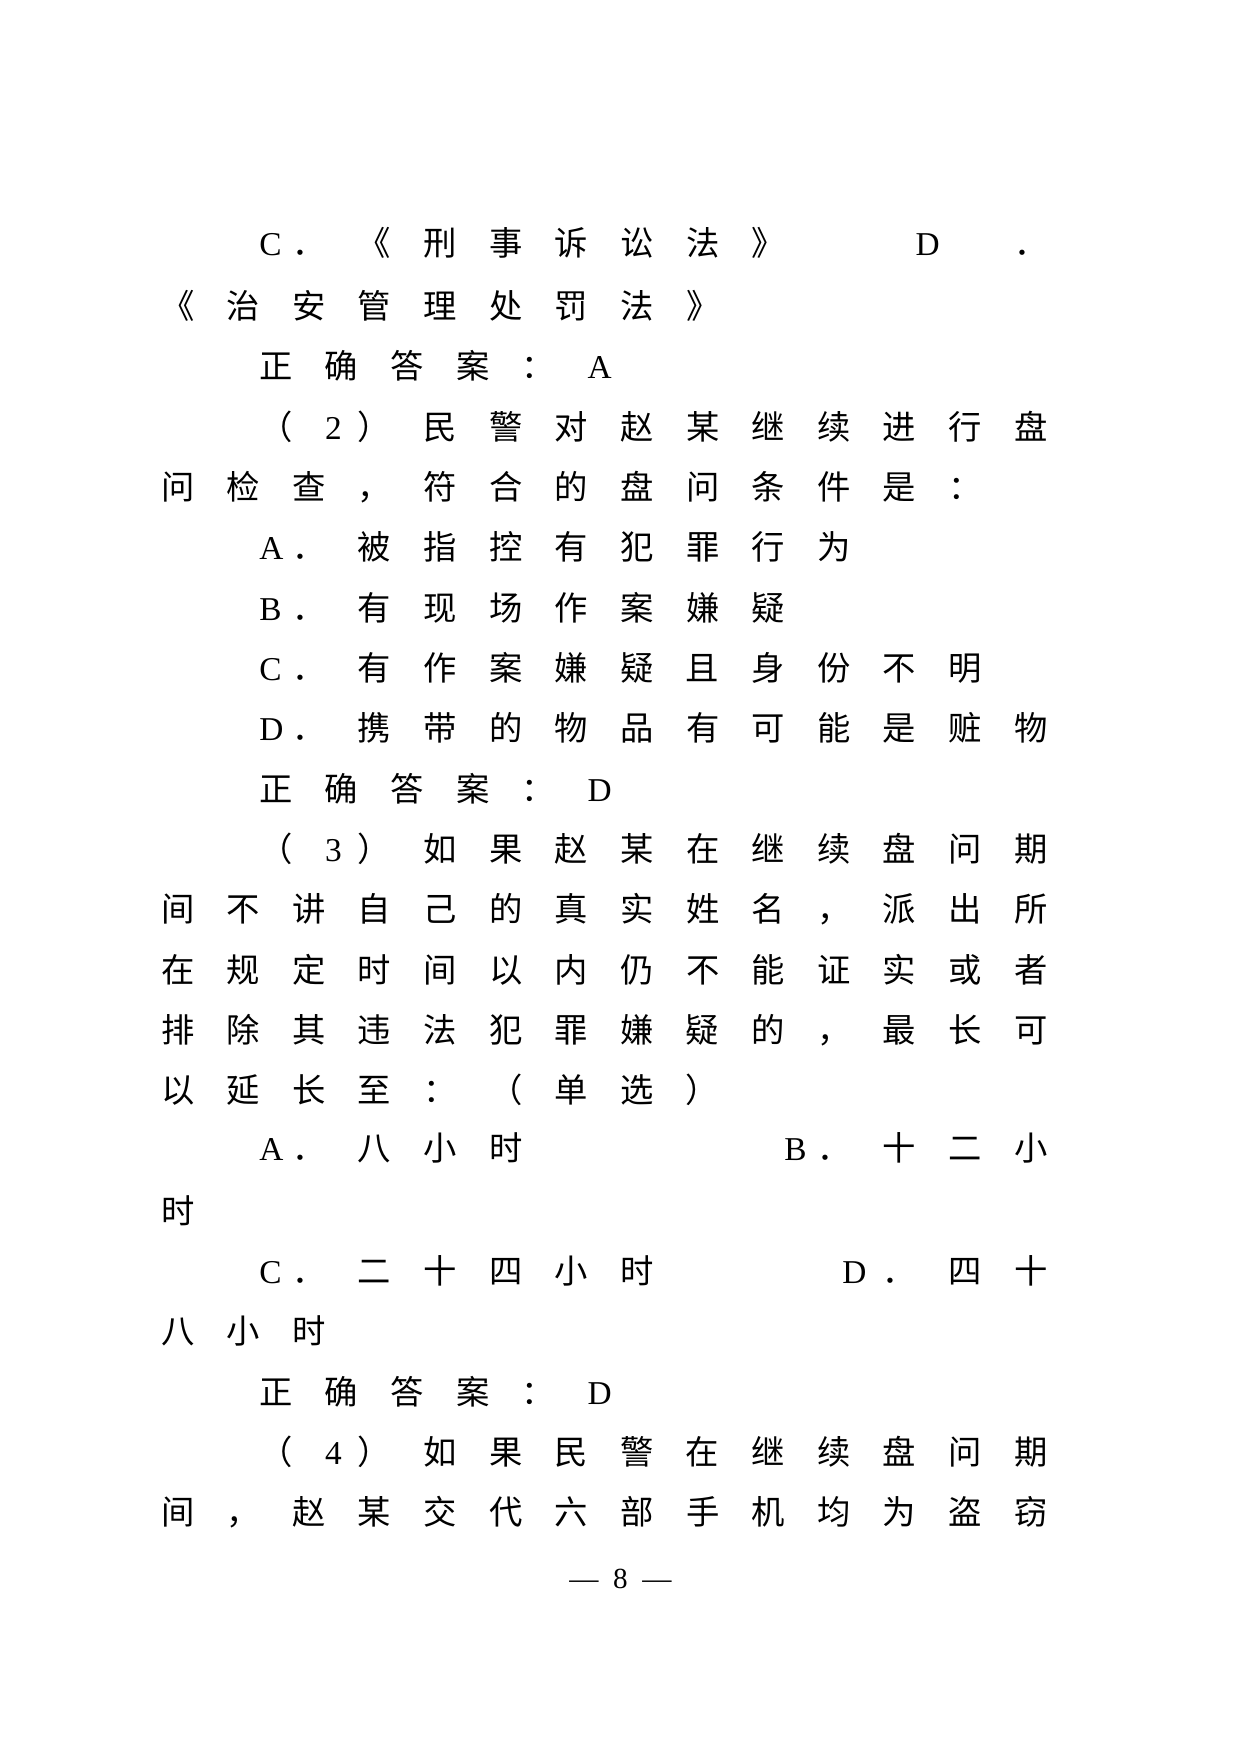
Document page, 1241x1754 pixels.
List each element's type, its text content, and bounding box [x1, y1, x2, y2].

text C．二十四小时 D．四十八小时 [161, 1239, 1079, 1359]
text C．《刑事诉讼法》 D．《治安管理处罚法》 [161, 213, 1079, 334]
text B．有现场作案嫌疑 [161, 575, 1079, 636]
text （3）如果赵某在继续盘问期间不讲自己的真实姓名，派出所在规定时间以内仍不能证实或者排除其违法犯罪嫌疑的，最长可以延长至：（单选） [161, 817, 1079, 1118]
text A．八小时 B．十二小时 [161, 1118, 1079, 1239]
text 正确答案：D [161, 756, 1079, 817]
text A．被指控有犯罪行为 [161, 515, 1079, 575]
text 正确答案：A [161, 334, 1079, 394]
text C．有作案嫌疑且身份不明 [161, 636, 1079, 696]
text （2）民警对赵某继续进行盘问检查，符合的盘问条件是： [161, 394, 1079, 515]
text D．携带的物品有可能是赃物 [161, 696, 1079, 756]
text 正确答案：D [161, 1359, 1079, 1420]
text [161, 1420, 1079, 1540]
